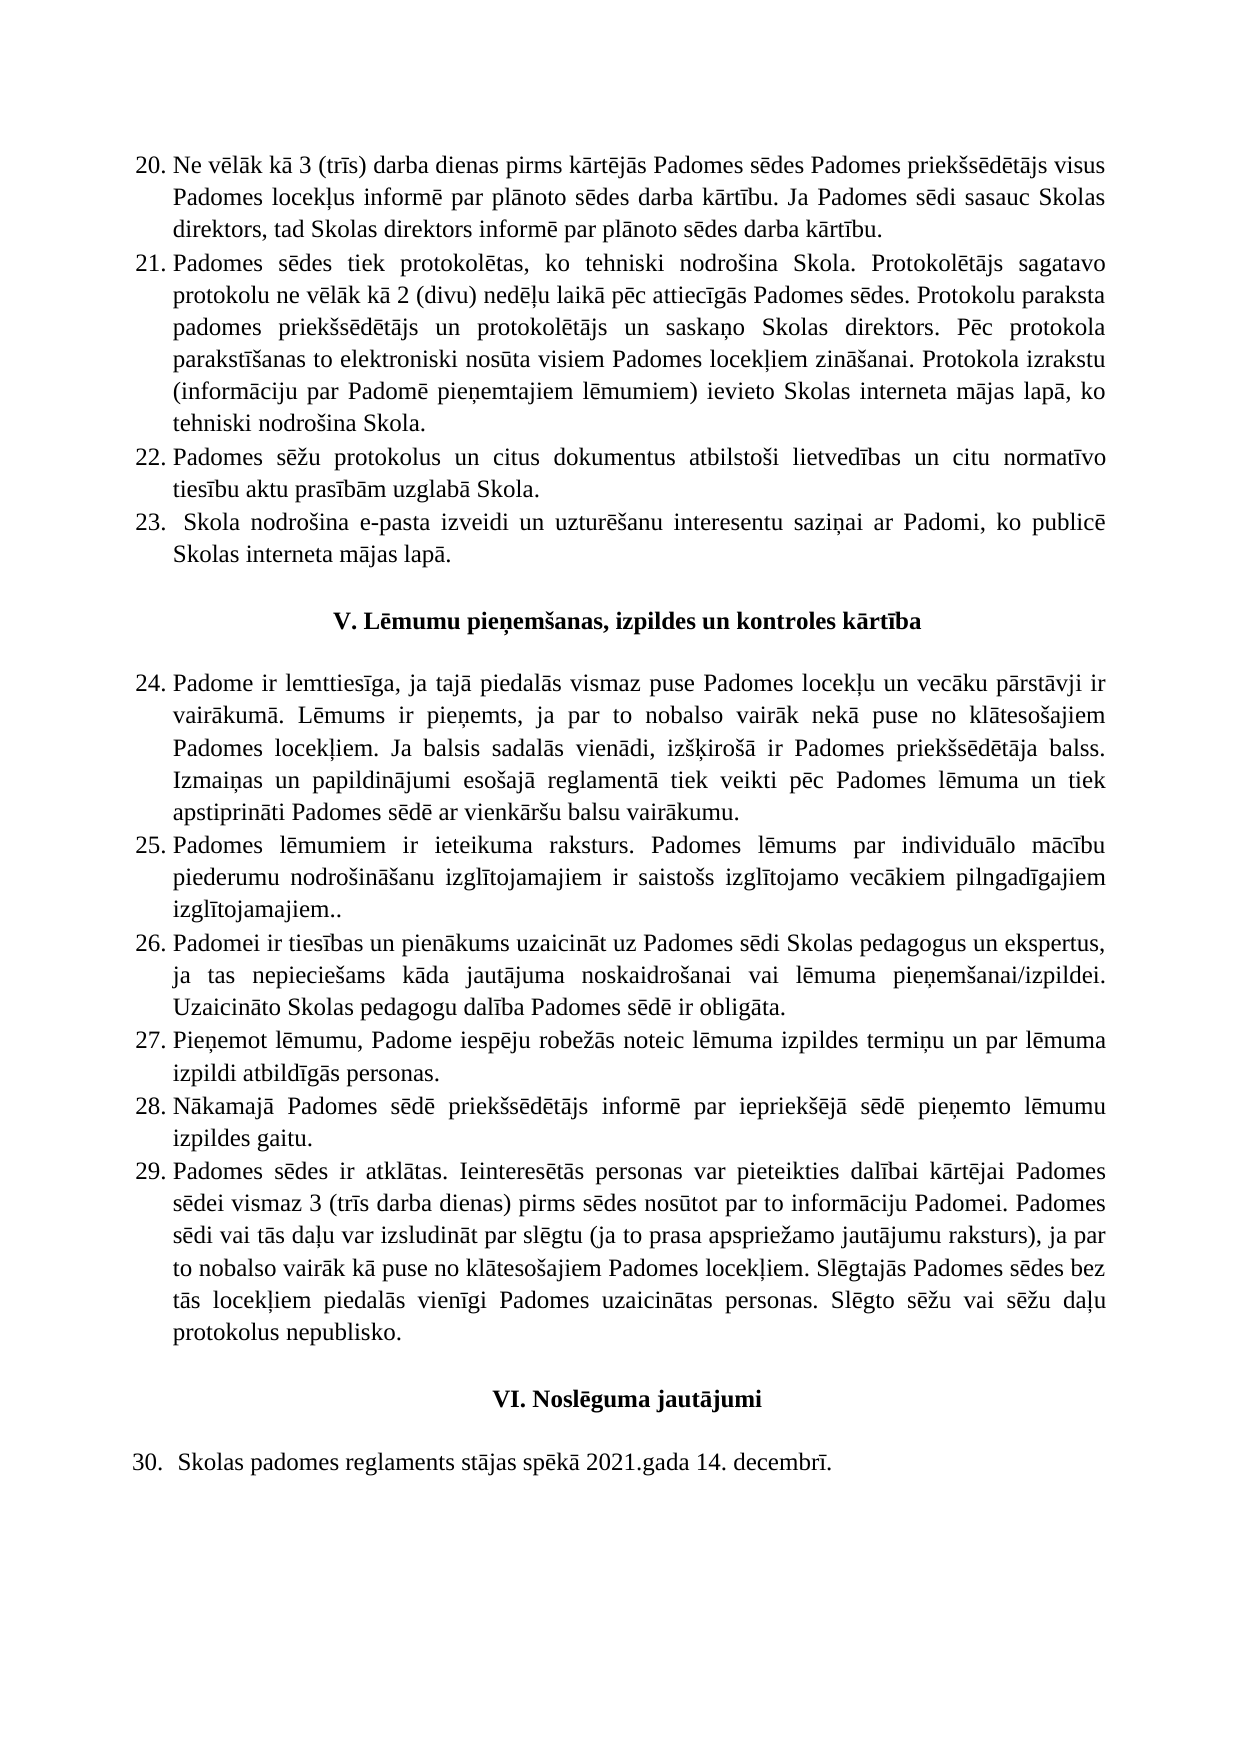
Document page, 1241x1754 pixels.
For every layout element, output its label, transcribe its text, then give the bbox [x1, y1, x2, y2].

list Ne vēlāk kā 3 (trīs) darba dienas pirms kārtējās Padomes sēdes Padomes priekšsēdētājs visus Padomes locekļus informē par plānoto sēdes darba kārtību. Ja Padomes sēdi sasauc Skolas direktors, tad Skolas direktors informē par plānoto sēdes darba kārtību. [135, 150, 1107, 243]
list Nākamajā Padomes sēdē priekšsēdētājs informē par iepriekšējā sēdē pieņemto lēmumu izpildes gaitu. [135, 1091, 1107, 1152]
list Padomei ir tiesības un pienākums uzaicināt uz Padomes sēdi Skolas pedagogus un ekspertus, ja tas nepieciešams kāda jautājuma noskaidrošanai vai lēmuma pieņemšanai/izpildei. Uzaicināto Skolas pedagogu dalība Padomes sēdē ir obligāta. [135, 928, 1107, 1021]
list Padomes sēdes tiek protokolētas, ko tehniski nodrošina Skola. Protokolētājs sagatavo protokolu ne vēlāk kā 2 (divu) nedēļu laikā pēc attiecīgās Padomes sēdes. Protokolu paraksta padomes priekšsēdētājs un protokolētājs un saskaņo Skolas direktors. Pēc protokola parakstīšanas to elektroniski nosūta visiem Padomes locekļiem zināšanai. Protokola izrakstu (informāciju par Padomē pieņemtajiem lēmumiem) ievieto Skolas interneta mājas lapā, ko tehniski nodrošina Skola. [135, 248, 1107, 437]
list Padome ir lemttiesīga, ja tajā piedalās vismaz puse Padomes locekļu un vecāku pārstāvji ir vairākumā. Lēmums ir pieņemts, ja par to nobalso vairāk nekā puse no klātesošajiem Padomes locekļiem. Ja balsis sadalās vienādi, izšķirošā ir Padomes priekšsēdētāja balss. Izmaiņas un papildinājumi esošajā reglamentā tiek veikti pēc Padomes lēmuma un tiek apstiprināti Padomes sēdē ar vienkāršu balsu vairākumu. [135, 668, 1107, 826]
list Padomes sēžu protokolus un citus dokumentus atbilstoši lietvedības un citu normatīvo tiesību aktu prasībām uzglabā Skola. [135, 442, 1107, 503]
list Skolas padomes reglaments stājas spēkā 2021.gada 14. decembrī. [132, 1447, 1107, 1476]
list Skola nodrošina e-pasta izveidi un uzturēšanu interesentu saziņai ar Padomi, ko publicē Skolas interneta mājas lapā. [135, 507, 1107, 568]
text V. Lēmumu pieņemšanas, izpildes un kontroles kārtība [148, 606, 1107, 634]
list Padomes sēdes ir atklātas. Ieinteresētās personas var pieteikties dalībai kārtējai Padomes sēdei vismaz 3 (trīs darba dienas) pirms sēdes nosūtot par to informāciju Padomei. Padomes sēdi vai tās daļu var izsludināt par slēgtu (ja to prasa apspriežamo jautājumu raksturs), ja par to nobalso vairāk kā puse no klātesošajiem Padomes locekļiem. Slēgtajās Padomes sēdes bez tās locekļiem piedalās vienīgi Padomes uzaicinātas personas. Slēgto sēžu vai sēžu daļu protokolus nepublisko. [135, 1156, 1107, 1346]
list Padomes lēmumiem ir ieteikuma raksturs. Padomes lēmums par individuālo mācību piederumu nodrošināšanu izglītojamajiem ir saistošs izglītojamo vecākiem pilngadīgajiem izglītojamajiem.. [135, 830, 1107, 923]
list Pieņemot lēmumu, Padome iespēju robežās noteic lēmuma izpildes termiņu un par lēmuma izpildi atbildīgās personas. [135, 1025, 1107, 1086]
text VI. Noslēguma jautājumi [148, 1384, 1107, 1412]
